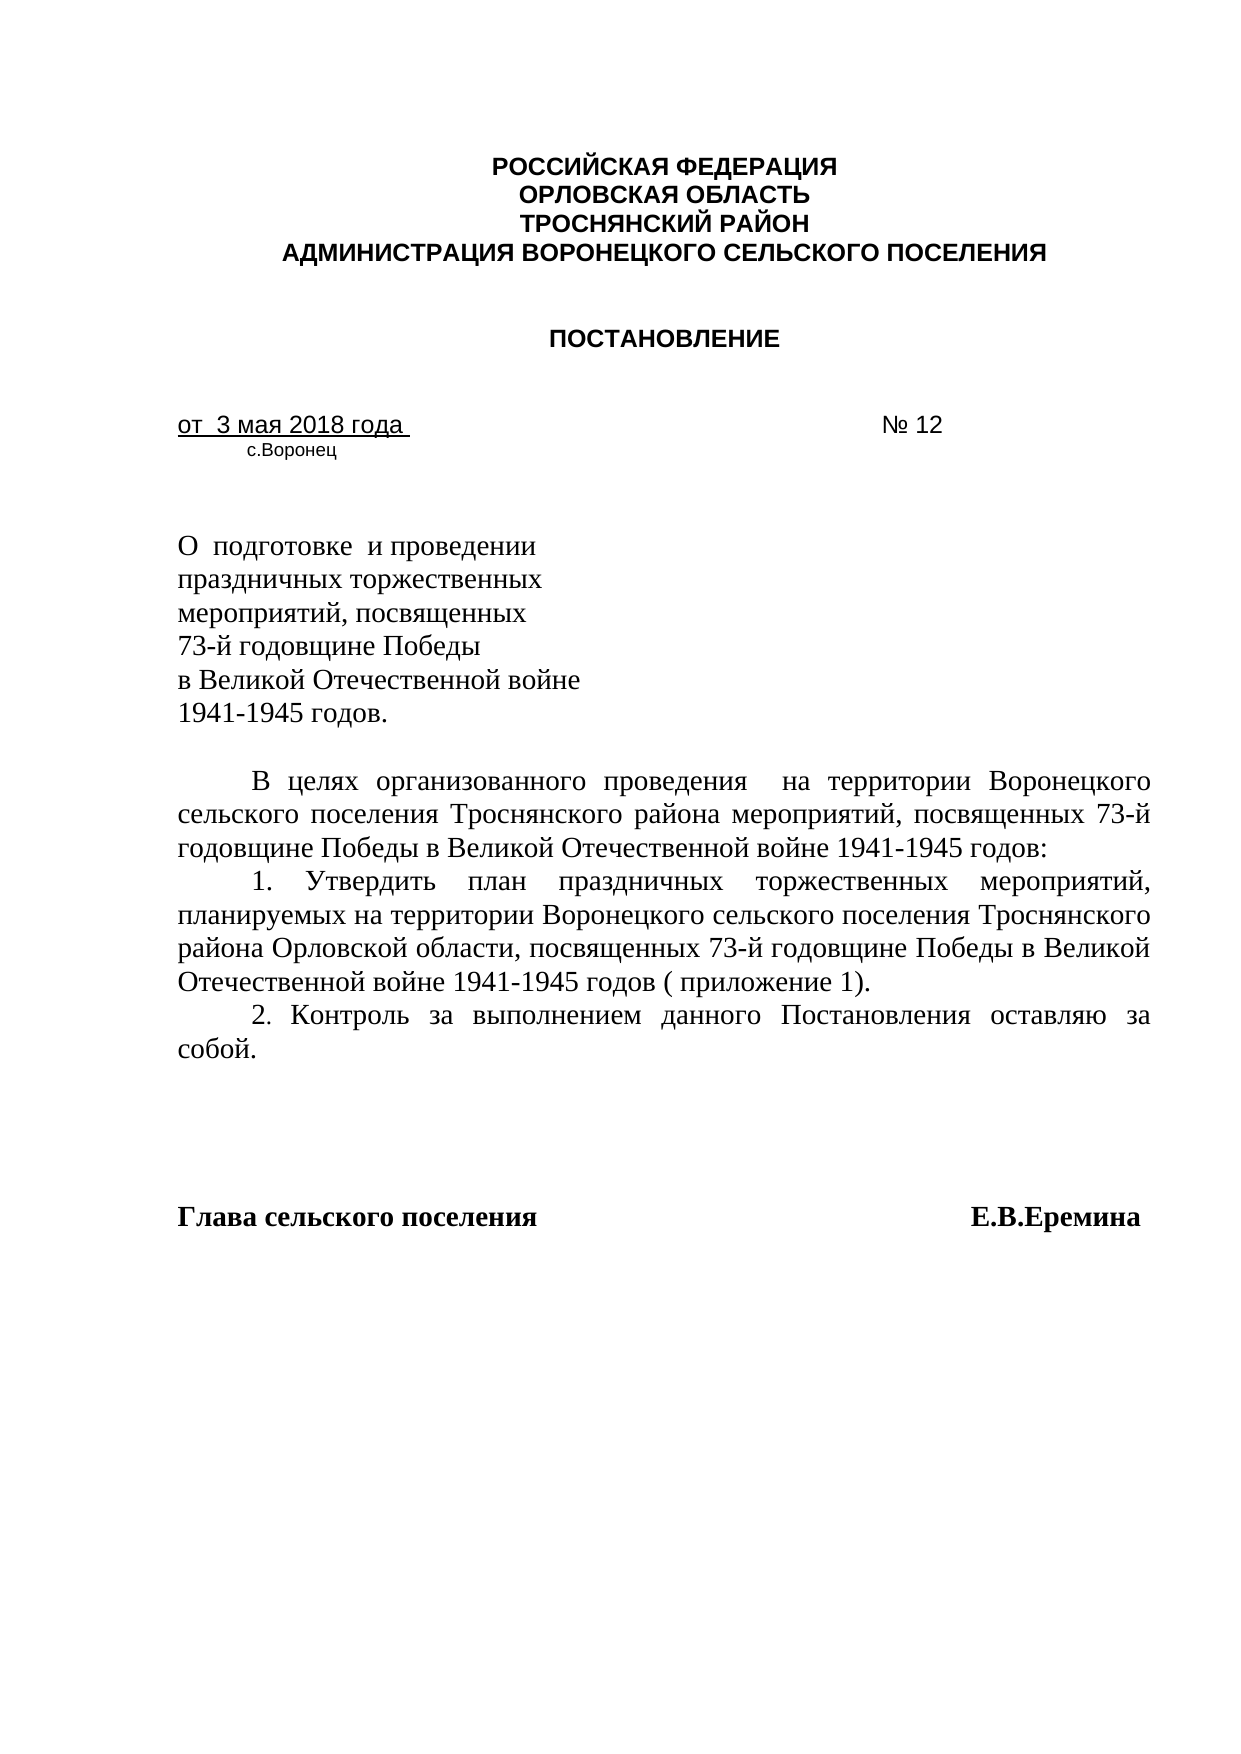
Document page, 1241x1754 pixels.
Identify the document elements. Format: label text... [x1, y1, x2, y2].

text ОРЛОВСКАЯ ОБЛАСТЬ [177, 180, 1152, 209]
text 73-й годовщине Победы [177, 628, 1152, 662]
text от 3 мая 2018 года № 12 [177, 410, 1152, 439]
text РОССИЙСКАЯ ФЕДЕРАЦИЯ [177, 152, 1152, 180]
text 2. Контроль за выполнением данного Постановления оставляю за собой. [177, 997, 1152, 1064]
text АДМИНИСТРАЦИЯ ВОРОНЕЦКОГО СЕЛЬСКОГО ПОСЕЛЕНИЯ [177, 238, 1152, 267]
text ТРОСНЯНСКИЙ РАЙОН [177, 209, 1152, 238]
text с.Воронец [177, 439, 1152, 461]
text в Великой Отечественной войне [177, 662, 1152, 696]
text 1941-1945 годов. [177, 696, 1152, 729]
text Глава сельского поселения Е.В.Еремина [177, 1199, 1152, 1232]
text 1. Утвердить план праздничных торжественных мероприятий, планируемых на территории Воронецкого сельского поселения Троснянского района Орловской области, посвященных 73-й годовщине Победы в Великой Отечественной войне 1941-1945 годов ( приложение 1). [177, 863, 1152, 997]
text праздничных торжественных [177, 561, 1152, 595]
text В целях организованного проведения на территории Воронецкого сельского поселения Троснянского района мероприятий, посвященных 73-й годовщине Победы в Великой Отечественной войне 1941-1945 годов: [177, 763, 1152, 863]
text ПОСТАНОВЛЕНИЕ [177, 324, 1152, 353]
text мероприятий, посвященных [177, 595, 1152, 628]
text О подготовке и проведении [177, 528, 1152, 561]
